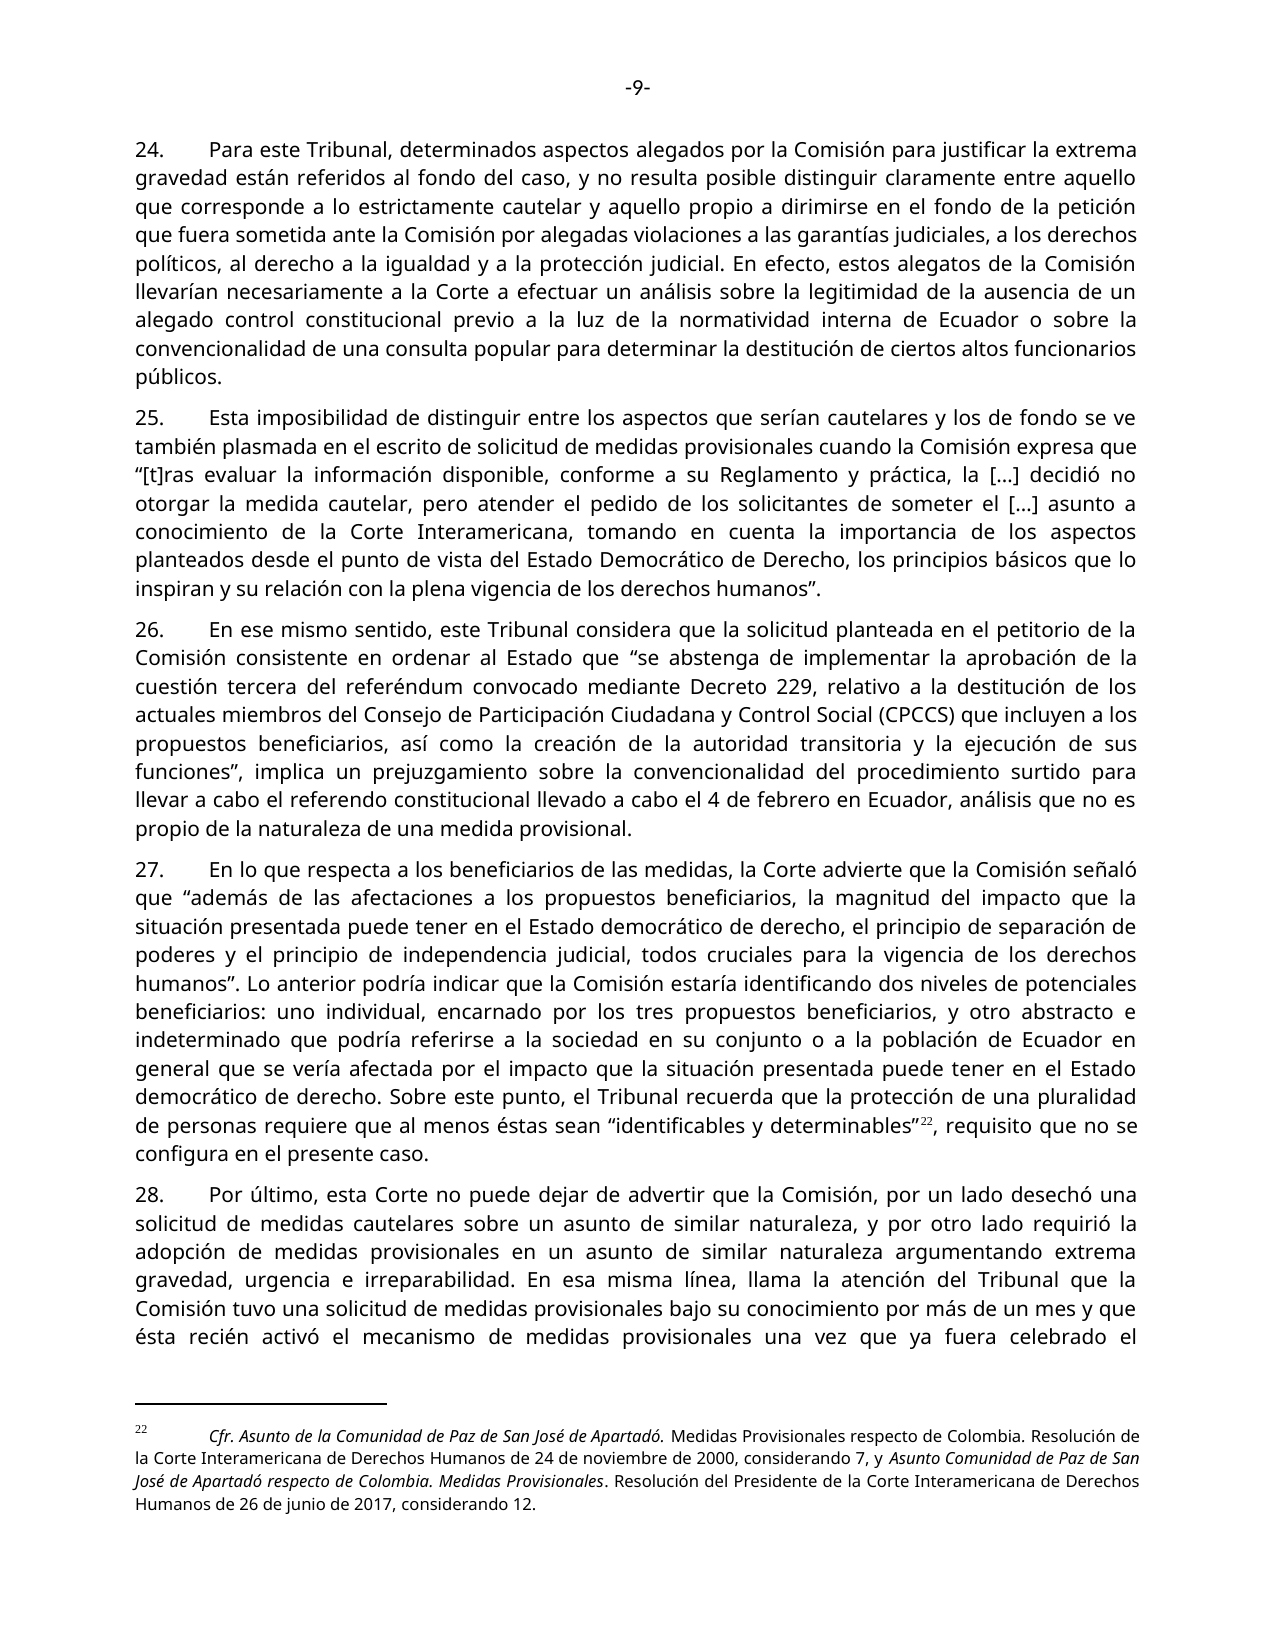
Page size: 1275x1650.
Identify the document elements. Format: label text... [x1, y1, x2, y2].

list Para este Tribunal, determinados aspectos alegados por la Comisión para justificar la extrema gravedad están referidos al fondo del caso, y no resulta posible distinguir claramente entre aquello que corresponde a lo estrictamente cautelar y aquello propio a dirimirse en el fondo de la petición que fuera sometida ante la Comisión por alegadas violaciones a las garantías judiciales, a los derechos políticos, al derecho a la igualdad y a la protección judicial. En efecto, estos alegatos de la Comisión llevarían necesariamente a la Corte a efectuar un análisis sobre la legitimidad de la ausencia de un alegado control constitucional previo a la luz de la normatividad interna de Ecuador o sobre la convencionalidad de una consulta popular para determinar la destitución de ciertos altos funcionarios públicos. [135, 135, 1138, 391]
list En ese mismo sentido, este Tribunal considera que la solicitud planteada en el petitorio de la Comisión consistente en ordenar al Estado que “se abstenga de implementar la aprobación de la cuestión tercera del referéndum convocado mediante Decreto 229, relativo a la destitución de los actuales miembros del Consejo de Participación Ciudadana y Control Social (CPCCS) que incluyen a los propuestos beneficiarios, así como la creación de la autoridad transitoria y la ejecución de sus funciones”, implica un prejuzgamiento sobre la convencionalidad del procedimiento surtido para llevar a cabo el referendo constitucional llevado a cabo el 4 de febrero en Ecuador, análisis que no es propio de la naturaleza de una medida provisional. [135, 615, 1138, 842]
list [135, 1180, 1138, 1351]
list Esta imposibilidad de distinguir entre los aspectos que serían cautelares y los de fondo se ve también plasmada en el escrito de solicitud de medidas provisionales cuando la Comisión expresa que “[t]ras evaluar la información disponible, conforme a su Reglamento y práctica, la […] decidió no otorgar la medida cautelar, pero atender el pedido de los solicitantes de someter el […] asunto a conocimiento de la Corte Interamericana, tomando en cuenta la importancia de los aspectos planteados desde el punto de vista del Estado Democrático de Derecho, los principios básicos que lo inspiran y su relación con la plena vigencia de los derechos humanos”. [135, 403, 1138, 602]
list En lo que respecta a los beneficiarios de las medidas, la Corte advierte que la Comisión señaló que “además de las afectaciones a los propuestos beneficiarios, la magnitud del impacto que la situación presentada puede tener en el Estado democrático de derecho, el principio de separación de poderes y el principio de independencia judicial, todos cruciales para la vigencia de los derechos humanos”. Lo anterior podría indicar que la Comisión estaría identificando dos niveles de potenciales beneficiarios: uno individual, encarnado por los tres propuestos beneficiarios, y otro abstracto e indeterminado que podría referirse a la sociedad en su conjunto o a la población de Ecuador en general que se vería afectada por el impacto que la situación presentada puede tener en el Estado democrático de derecho. Sobre este punto, el Tribunal recuerda que la protección de una pluralidad de personas requiere que al menos éstas sean “identificables y determinables”, requisito que no se configura en el presente caso. [135, 855, 1138, 1168]
